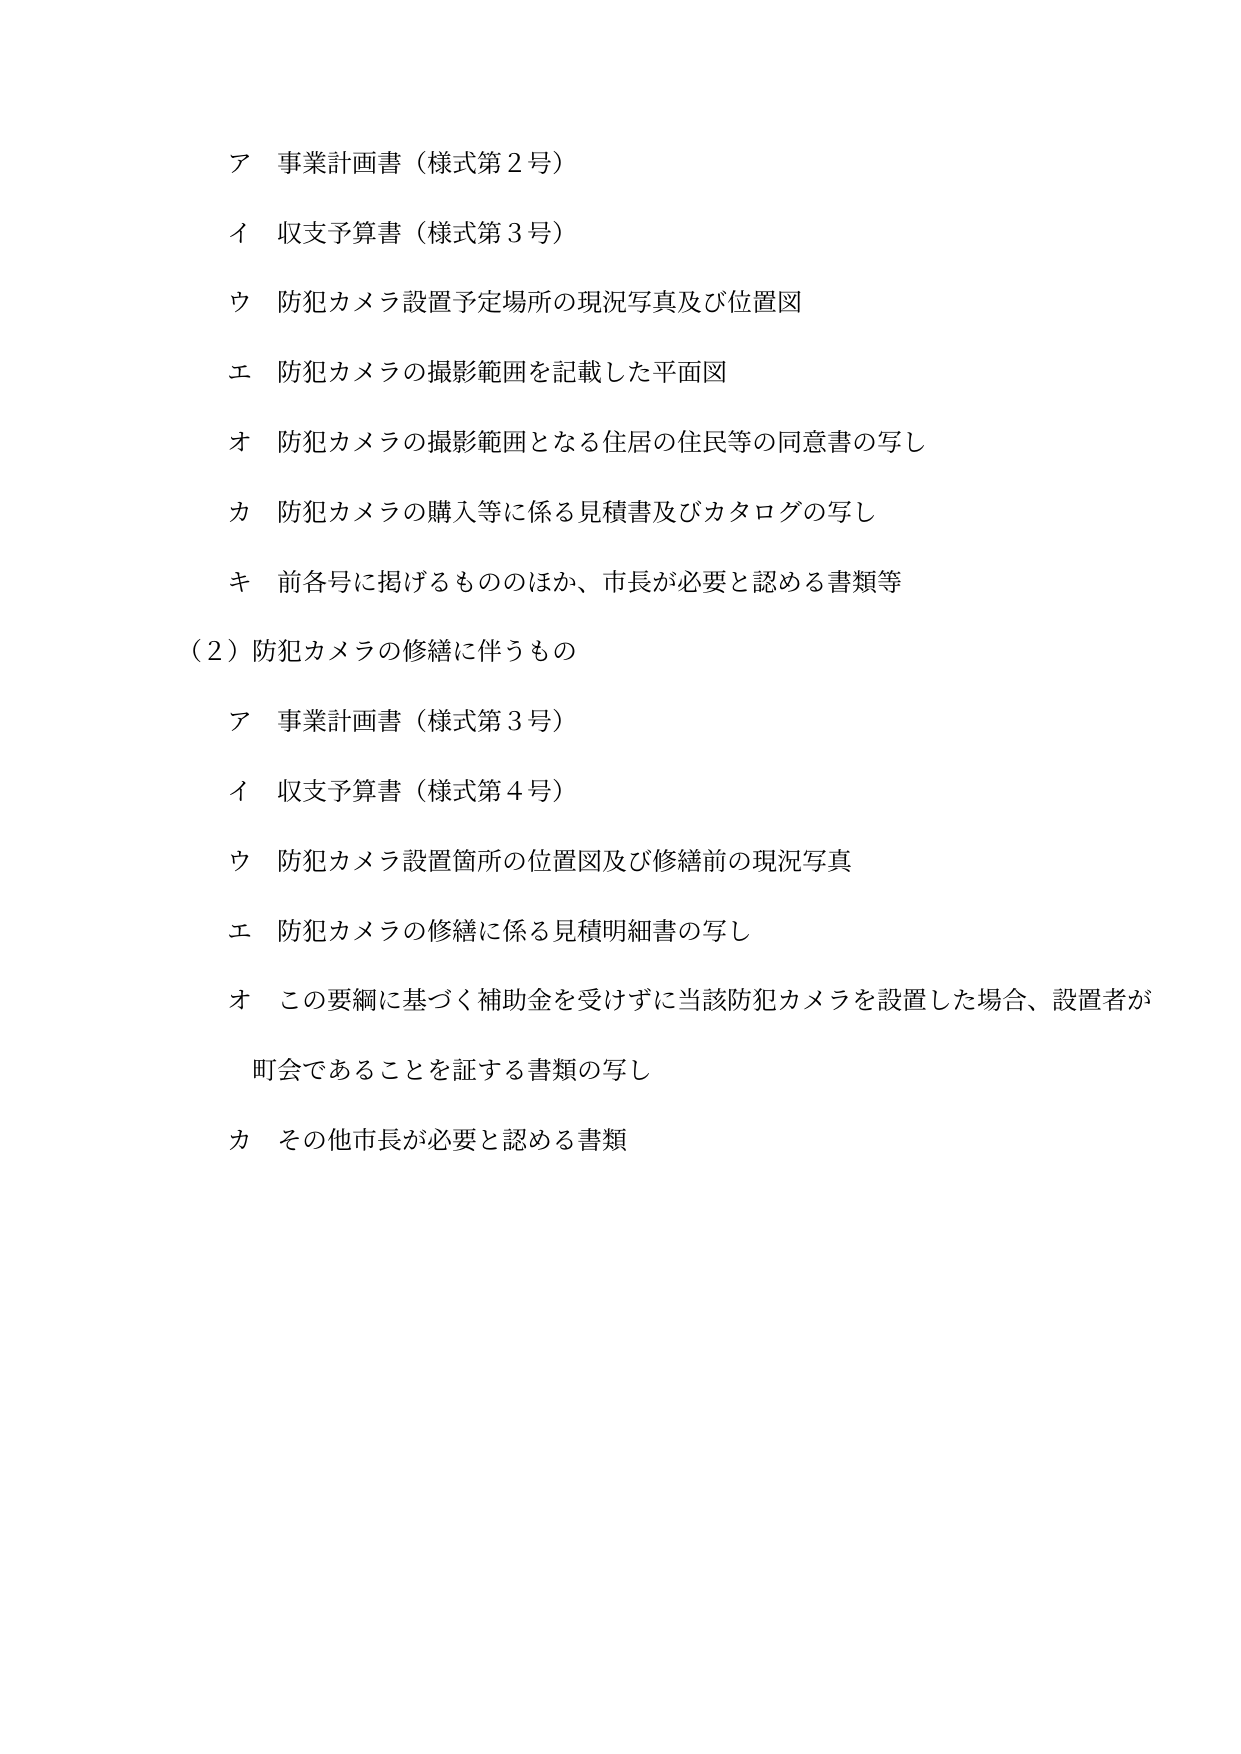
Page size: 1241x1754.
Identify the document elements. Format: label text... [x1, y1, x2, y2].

text エ 防犯カメラの修繕に係る見積明細書の写し [177, 894, 1063, 964]
text カ その他市長が必要と認める書類 [177, 1104, 1063, 1173]
text ウ 防犯カメラ設置箇所の位置図及び修繕前の現況写真 [177, 824, 1063, 894]
text ウ 防犯カメラ設置予定場所の現況写真及び位置図 [177, 266, 1122, 336]
text オ 防犯カメラの撮影範囲となる住居の住民等の同意書の写し [177, 406, 1122, 476]
text カ 防犯カメラの購入等に係る見積書及びカタログの写し [177, 476, 1122, 545]
text キ 前各号に掲げるもののほか、市長が必要と認める書類等 [177, 545, 1122, 615]
text 町会であることを証する書類の写し [177, 1034, 1116, 1104]
text イ 収支予算書（様式第３号） [177, 196, 1122, 266]
text ア 事業計画書（様式第２号） [177, 127, 1122, 196]
text イ 収支予算書（様式第４号） [177, 755, 1063, 824]
text エ 防犯カメラの撮影範囲を記載した平面図 [177, 336, 1122, 406]
text （２）防犯カメラの修繕に伴うもの [177, 615, 1063, 685]
text ア 事業計画書（様式第３号） [177, 685, 1063, 755]
text オ この要綱に基づく補助金を受けずに当該防犯カメラを設置した場合、設置者が [177, 964, 1166, 1034]
